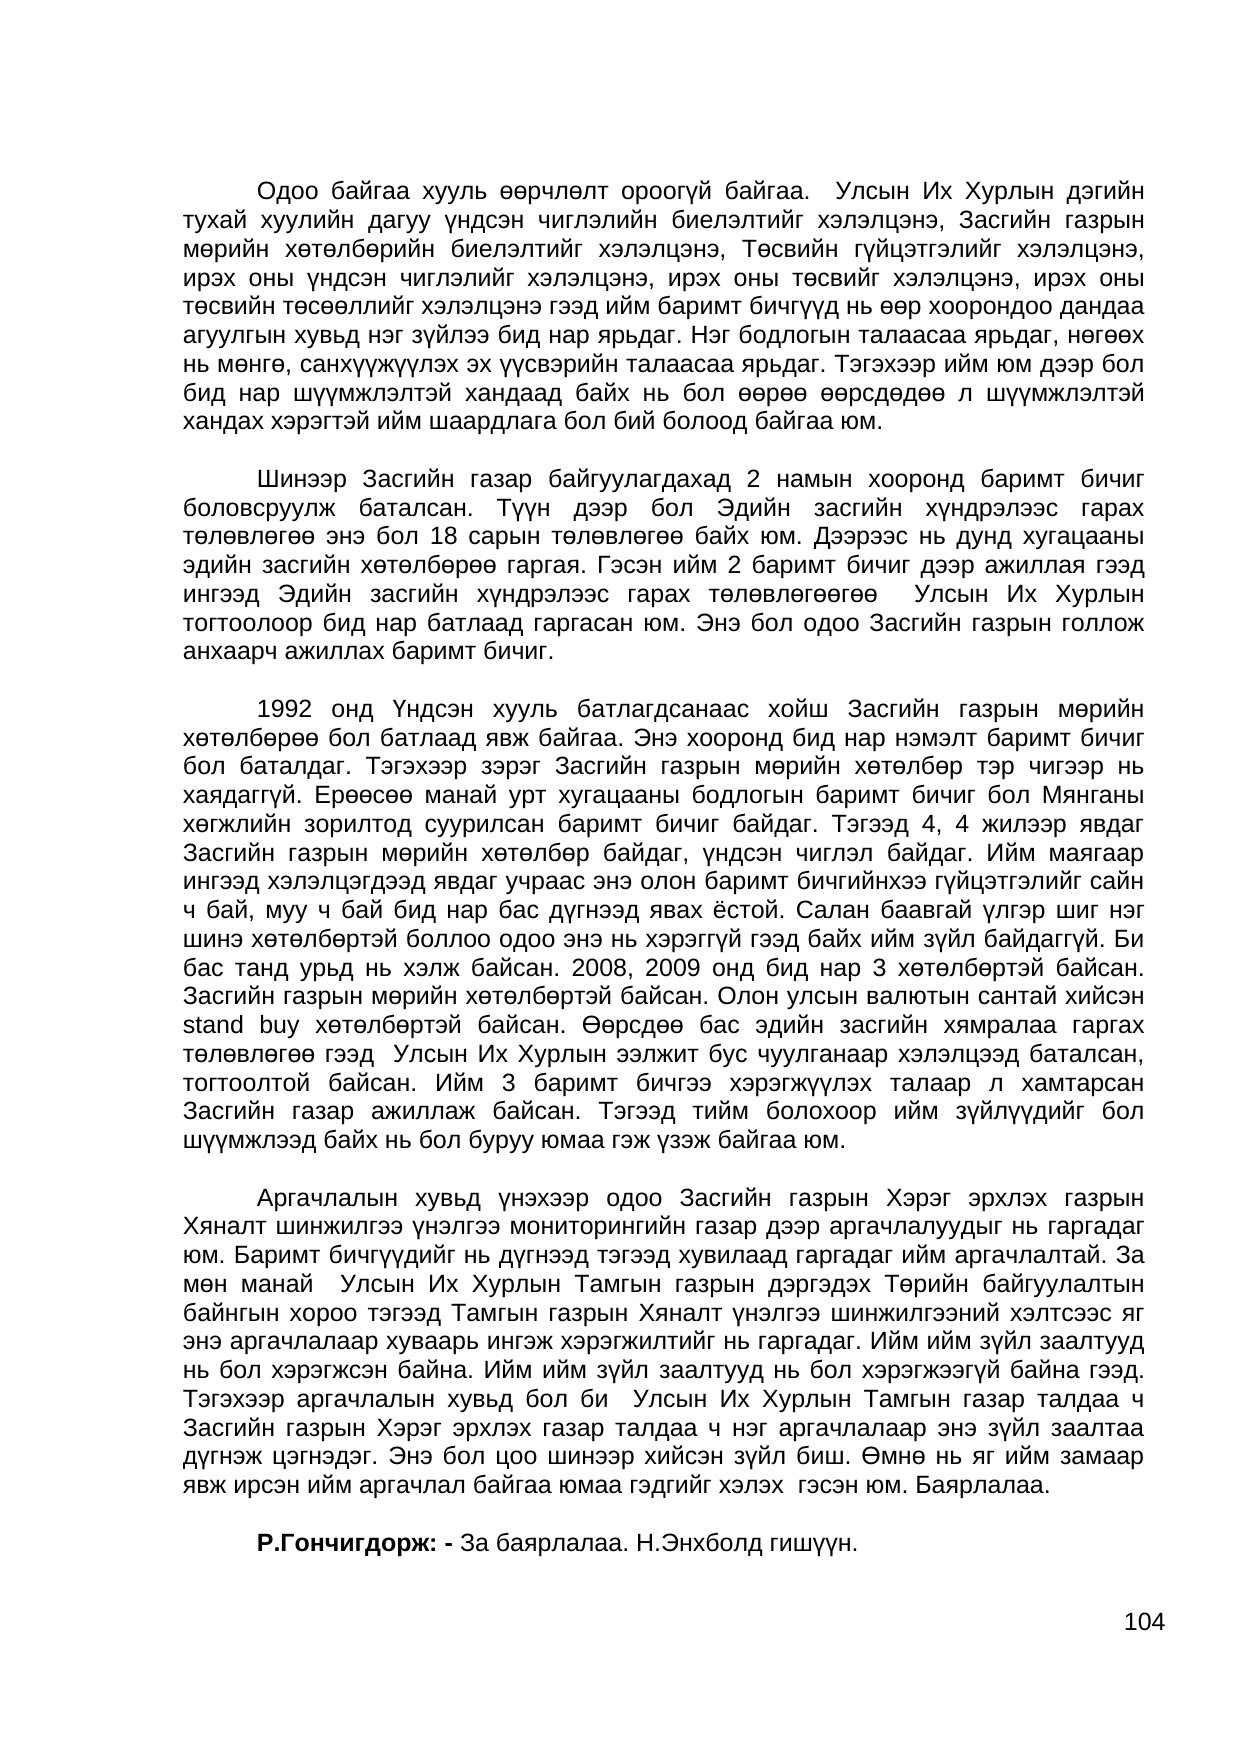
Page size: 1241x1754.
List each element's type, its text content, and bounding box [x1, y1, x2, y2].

text Одоо байгаа хууль өөрчлөлт ороогүй байгаа. Улсын Их Хурлын дэгийн тухай хуулийн дагуу үндсэн чиглэлийн биелэлтийг хэлэлцэнэ, Засгийн газрын мөрийн хөтөлбөрийн биелэлтийг хэлэлцэнэ, Төсвийн гүйцэтгэлийг хэлэлцэнэ, ирэх оны үндсэн чиглэлийг хэлэлцэнэ, ирэх оны төсвийг хэлэлцэнэ, ирэх оны төсвийн төсөөллийг хэлэлцэнэ гээд ийм баримт бичгүүд нь өөр хоорондоо дандаа агуулгын хувьд нэг зүйлээ бид нар ярьдаг. Нэг бодлогын талаасаа ярьдаг, нөгөөх нь мөнгө, санхүүжүүлэх эх үүсвэрийн талаасаа ярьдаг. Тэгэхээр ийм юм дээр бол бид нар шүүмжлэлтэй хандаад байх нь бол өөрөө өөрсдөдөө л шүүмжлэлтэй хандах хэрэгтэй ийм шаардлага бол бий болоод байгаа юм. [183, 176, 1146, 435]
text 1992 онд Үндсэн хууль батлагдсанаас хойш Засгийн газрын мөрийн хөтөлбөрөө бол батлаад явж байгаа. Энэ хооронд бид нар нэмэлт баримт бичиг бол баталдаг. Тэгэхээр зэрэг Засгийн газрын мөрийн хөтөлбөр тэр чигээр нь хаядаггүй. Ерөөсөө манай урт хугацааны бодлогын баримт бичиг бол Мянганы хөгжлийн зорилтод суурилсан баримт бичиг байдаг. Тэгээд 4, 4 жилээр явдаг Засгийн газрын мөрийн хөтөлбөр байдаг, үндсэн чиглэл байдаг. Ийм маягаар ингээд хэлэлцэгдээд явдаг учраас энэ олон баримт бичгийнхээ гүйцэтгэлийг сайн ч бай, муу ч бай бид нар бас дүгнээд явах ёстой. Салан баавгай үлгэр шиг нэг шинэ хөтөлбөртэй боллоо одоо энэ нь хэрэггүй гээд байх ийм зүйл байдаггүй. Би бас танд урьд нь хэлж байсан. 2008, 2009 онд бид нар 3 хөтөлбөртэй байсан. Засгийн газрын мөрийн хөтөлбөртэй байсан. Олон улсын валютын сантай хийсэн stand buy хөтөлбөртэй байсан. Өөрсдөө бас эдийн засгийн хямралаа гаргах төлөвлөгөө гээд Улсын Их Хурлын ээлжит бус чуулганаар хэлэлцээд баталсан, тогтоолтой байсан. Ийм 3 баримт бичгээ хэрэгжүүлэх талаар л хамтарсан Засгийн газар ажиллаж байсан. Тэгээд тийм болохоор ийм зүйлүүдийг бол шүүмжлээд байх нь бол буруу юмаа гэж үзэж байгаа юм. [183, 694, 1146, 1154]
text Шинээр Засгийн газар байгуулагдахад 2 намын хооронд баримт бичиг боловсруулж баталсан. Түүн дээр бол Эдийн засгийн хүндрэлээс гарах төлөвлөгөө энэ бол 18 сарын төлөвлөгөө байх юм. Дээрээс нь дунд хугацааны эдийн засгийн хөтөлбөрөө гаргая. Гэсэн ийм 2 баримт бичиг дээр ажиллая гээд ингээд Эдийн засгийн хүндрэлээс гарах төлөвлөгөөгөө Улсын Их Хурлын тогтоолоор бид нар батлаад гаргасан юм. Энэ бол одоо Засгийн газрын голлож анхаарч ажиллах баримт бичиг. [183, 464, 1146, 665]
text Аргачлалын хувьд үнэхээр одоо Засгийн газрын Хэрэг эрхлэх газрын Хяналт шинжилгээ үнэлгээ мониторингийн газар дээр аргачлалуудыг нь гаргадаг юм. Баримт бичгүүдийг нь дүгнээд тэгээд хувилаад гаргадаг ийм аргачлалтай. За мөн манай Улсын Их Хурлын Тамгын газрын дэргэдэх Төрийн байгуулалтын байнгын хороо тэгээд Тамгын газрын Хяналт үнэлгээ шинжилгээний хэлтсээс яг энэ аргачлалаар хуваарь ингэж хэрэгжилтийг нь гаргадаг. Ийм ийм зүйл заалтууд нь бол хэрэгжсэн байна. Ийм ийм зүйл заалтууд нь бол хэрэгжээгүй байна гээд. Тэгэхээр аргачлалын хувьд бол би Улсын Их Хурлын Тамгын газар талдаа ч Засгийн газрын Хэрэг эрхлэх газар талдаа ч нэг аргачлалаар энэ зүйл заалтаа дүгнэж цэгнэдэг. Энэ бол цоо шинээр хийсэн зүйл биш. Өмнө нь яг ийм замаар явж ирсэн ийм аргачлал байгаа юмаа гэдгийг хэлэх гэсэн юм. Баярлалаа. [183, 1183, 1146, 1499]
text Р.Гончигдорж: - За баярлалаа. Н.Энхболд гишүүн. [183, 1528, 1146, 1556]
